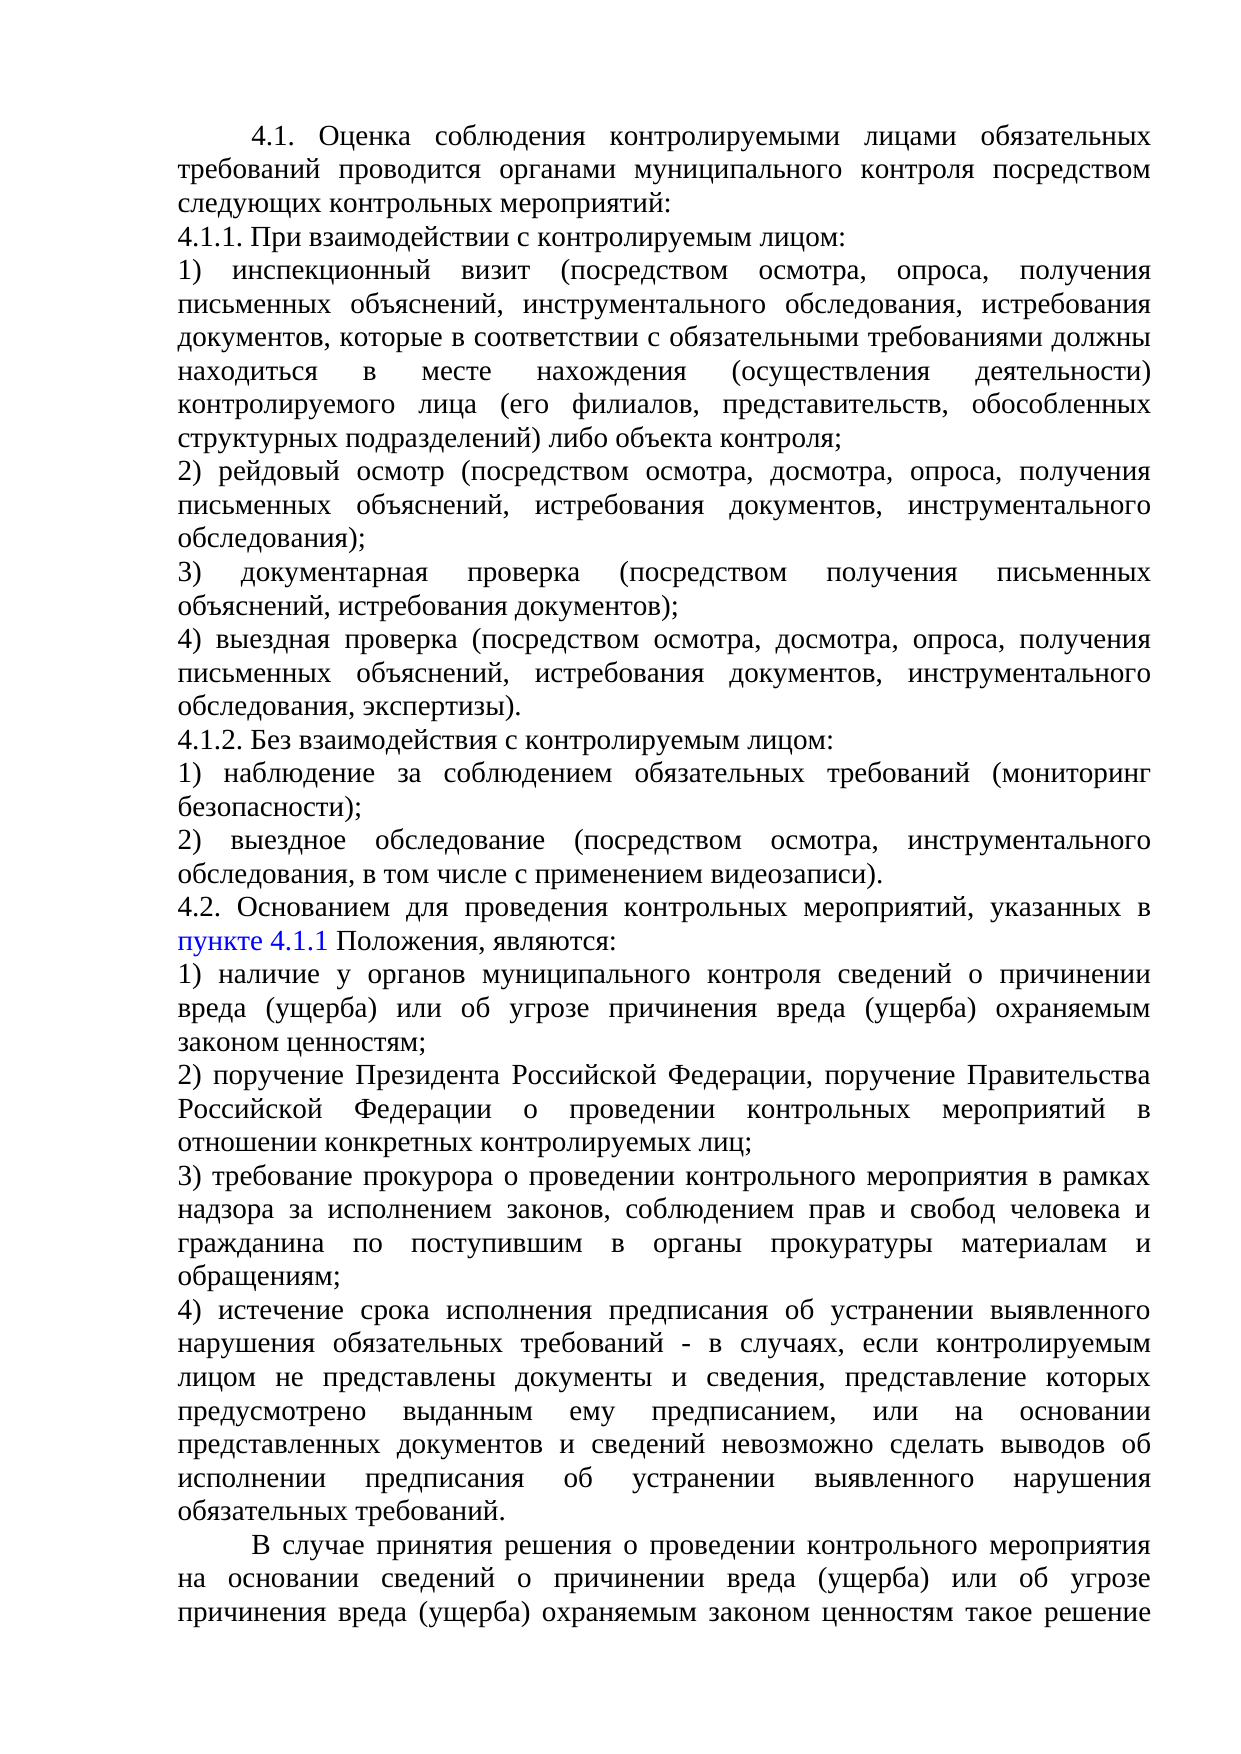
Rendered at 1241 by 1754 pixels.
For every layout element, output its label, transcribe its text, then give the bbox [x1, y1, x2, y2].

text 3) требование прокурора о проведении контрольного мероприятия в рамках надзора за исполнением законов, соблюдением прав и свобод человека и гражданина по поступившим в органы прокуратуры материалам и обращениям; [177, 1158, 1152, 1292]
text 1) инспекционный визит (посредством осмотра, опроса, получения письменных объяснений, инструментального обследования, истребования документов, которые в соответствии с обязательными требованиями должны находиться в месте нахождения (осуществления деятельности) контролируемого лица (его филиалов, представительств, обособленных структурных подразделений) либо объекта контроля; [177, 252, 1152, 453]
text 4.1.1. При взаимодействии с контролируемым лицом: [177, 219, 1152, 252]
text 2) выездное обследование (посредством осмотра, инструментального обследования, в том числе с применением видеозаписи). [177, 822, 1152, 889]
text 1) наблюдение за соблюдением обязательных требований (мониторинг безопасности); [177, 755, 1152, 822]
text 4.2. Основанием для проведения контрольных мероприятий, указанных в пункте 4.1.1 Положения, являются: [177, 889, 1152, 957]
text 2) рейдовый осмотр (посредством осмотра, досмотра, опроса, получения письменных объяснений, истребования документов, инструментального обследования); [177, 453, 1152, 554]
text 4.1. Оценка соблюдения контролируемыми лицами обязательных требований проводится органами муниципального контроля посредством следующих контрольных мероприятий: [177, 118, 1152, 219]
text 3) документарная проверка (посредством получения письменных объяснений, истребования документов); [177, 554, 1152, 621]
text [177, 1527, 1152, 1627]
text 4) истечение срока исполнения предписания об устранении выявленного нарушения обязательных требований - в случаях, если контролируемым лицом не представлены документы и сведения, представление которых предусмотрено выданным ему предписанием, или на основании представленных документов и сведений невозможно сделать выводов об исполнении предписания об устранении выявленного нарушения обязательных требований. [177, 1292, 1152, 1527]
text 4.1.2. Без взаимодействия с контролируемым лицом: [177, 722, 1152, 755]
text 2) поручение Президента Российской Федерации, поручение Правительства Российской Федерации о проведении контрольных мероприятий в отношении конкретных контролируемых лиц; [177, 1057, 1152, 1158]
text 1) наличие у органов муниципального контроля сведений о причинении вреда (ущерба) или об угрозе причинения вреда (ущерба) охраняемым законом ценностям; [177, 957, 1152, 1057]
text 4) выездная проверка (посредством осмотра, досмотра, опроса, получения письменных объяснений, истребования документов, инструментального обследования, экспертизы). [177, 621, 1152, 722]
